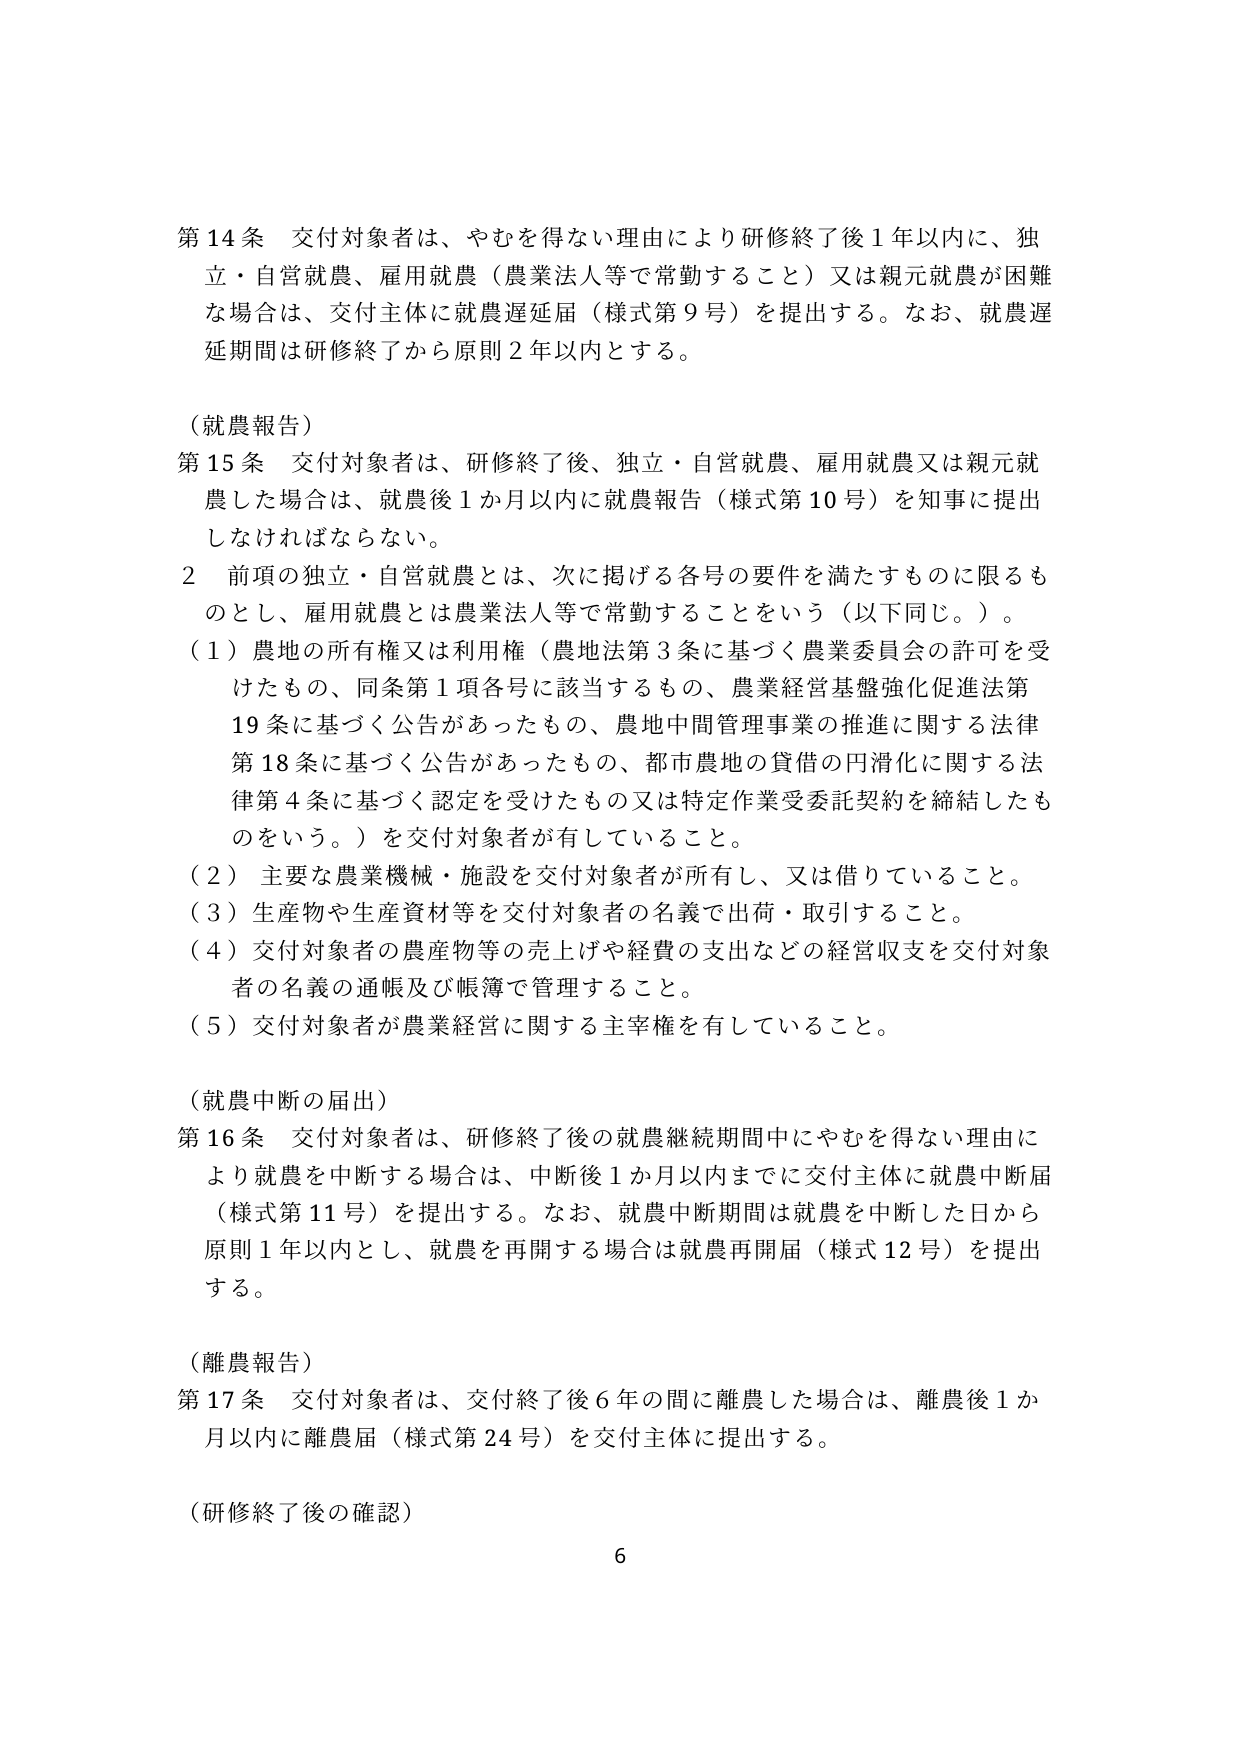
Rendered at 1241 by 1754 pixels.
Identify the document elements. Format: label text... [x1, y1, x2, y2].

text （離農報告） [177, 1343, 1063, 1380]
text ２ 前項の独立・自営就農とは、次に掲げる各号の要件を満たすものに限るものとし、雇用就農とは農業法人等で常勤することをいう（以下同じ。）。 [177, 555, 1063, 630]
text （４）交付対象者の農産物等の売上げや経費の支出などの経営収支を交付対象者の名義の通帳及び帳簿で管理すること。 [177, 930, 1063, 1005]
text 第17条 交付対象者は、交付終了後６年の間に離農した場合は、離農後１か月以内に離農届（様式第24号）を交付主体に提出する。 [177, 1380, 1063, 1455]
text （５）交付対象者が農業経営に関する主宰権を有していること。 [177, 1005, 1063, 1043]
text 第15条 交付対象者は、研修終了後、独立・自営就農、雇用就農又は親元就農した場合は、就農後１か月以内に就農報告（様式第10号）を知事に提出しなければならない。 [177, 443, 1063, 555]
text （研修終了後の確認） [177, 1493, 1063, 1530]
text （１）農地の所有権又は利用権（農地法第３条に基づく農業委員会の許可を受けたもの、同条第１項各号に該当するもの、農業経営基盤強化促進法第19条に基づく公告があったもの、農地中間管理事業の推進に関する法律第18条に基づく公告があったもの、都市農地の貸借の円滑化に関する法律第４条に基づく認定を受けたもの又は特定作業受委託契約を締結したものをいう。）を交付対象者が有していること。 [177, 630, 1063, 855]
text 第16条 交付対象者は、研修終了後の就農継続期間中にやむを得ない理由により就農を中断する場合は、中断後１か月以内までに交付主体に就農中断届（様式第11号）を提出する。なお、就農中断期間は就農を中断した日から原則１年以内とし、就農を再開する場合は就農再開届（様式12号）を提出する。 [177, 1118, 1063, 1305]
text 第14条 交付対象者は、やむを得ない理由により研修終了後１年以内に、独立・自営就農、雇用就農（農業法人等で常勤すること）又は親元就農が困難な場合は、交付主体に就農遅延届（様式第９号）を提出する。なお、就農遅延期間は研修終了から原則２年以内とする。 [177, 218, 1063, 368]
text （３）生産物や生産資材等を交付対象者の名義で出荷・取引すること。 [177, 893, 1078, 930]
text （２） 主要な農業機械・施設を交付対象者が所有し、又は借りていること。 [177, 855, 1078, 893]
text （就農中断の届出） [177, 1080, 1063, 1118]
text （就農報告） [177, 405, 1063, 443]
